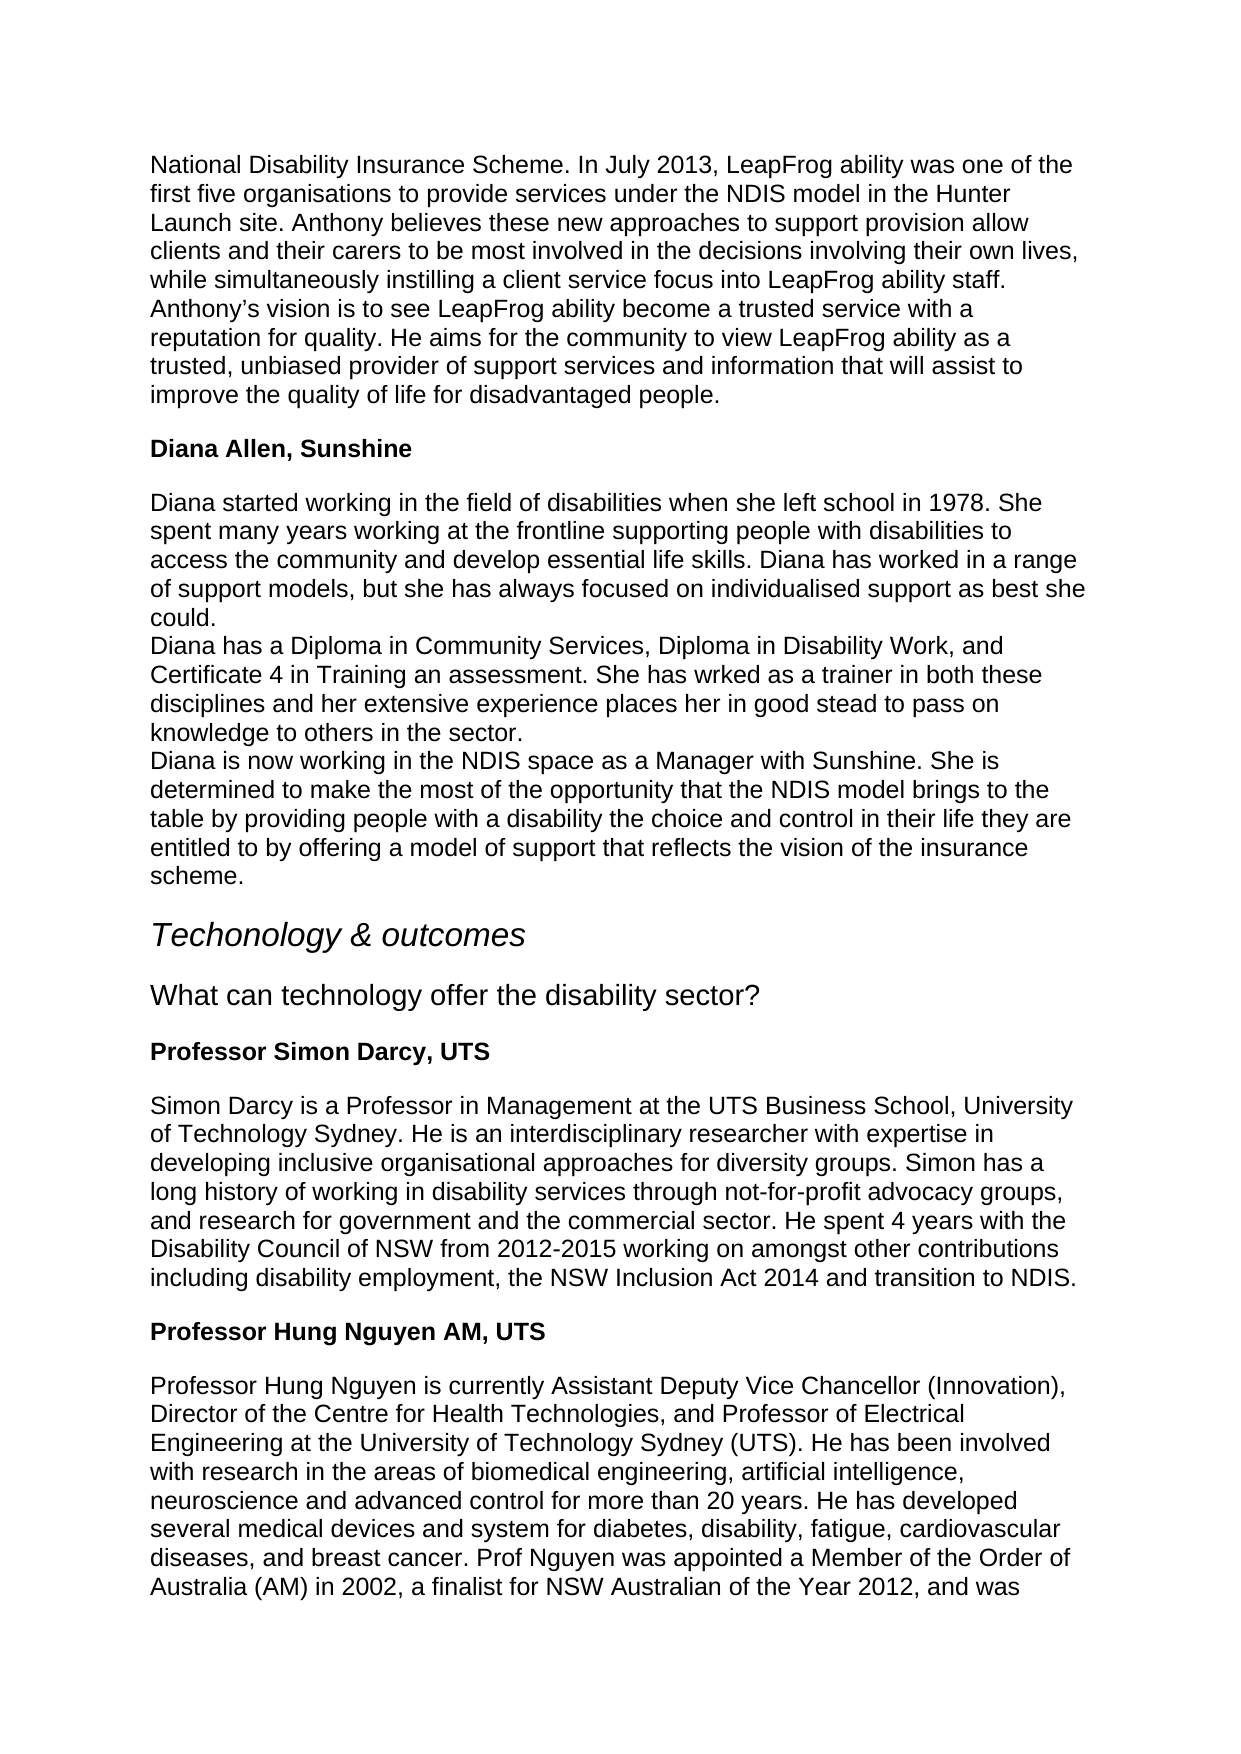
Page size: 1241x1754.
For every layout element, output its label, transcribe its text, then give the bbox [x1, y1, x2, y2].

text What can technology offer the disability sector? [150, 978, 1090, 1012]
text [150, 1371, 1090, 1601]
text Techonology & outcomes [150, 915, 1090, 953]
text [150, 150, 1090, 294]
text Diana has a Diploma in Community Services, Diploma in Disability Work, and Certificate 4 in Training an assessment. She has wrked as a trainer in both these disciplines and her extensive experience places her in good stead to pass on knowledge to others in the sector. [150, 631, 1090, 746]
text Professor Hung Nguyen AM, UTS [150, 1317, 1090, 1346]
text Diana Allen, Sunshine [150, 434, 1090, 462]
text Professor Simon Darcy, UTS [150, 1037, 1090, 1066]
text Diana started working in the field of disabilities when she left school in 1978. She spent many years working at the frontline supporting people with disabilities to access the community and develop essential life skills. Diana has worked in a range of support models, but she has always focused on individualised support as best she could. [150, 487, 1090, 631]
text Anthony’s vision is to see LeapFrog ability become a trusted service with a reputation for quality. He aims for the community to view LeapFrog ability as a trusted, unbiased provider of support services and information that will assist to improve the quality of life for disadvantaged people. [150, 294, 1090, 409]
text Simon Darcy is a Professor in Management at the UTS Business School, University of Technology Sydney. He is an interdisciplinary researcher with expertise in developing inclusive organisational approaches for diversity groups. Simon has a long history of working in disability services through not-for-profit advocacy groups, and research for government and the commercial sector. He spent 4 years with the Disability Council of NSW from 2012-2015 working on amongst other contributions including disability employment, the NSW Inclusion Act 2014 and transition to NDIS. [150, 1091, 1090, 1292]
text Diana is now working in the NDIS space as a Manager with Sunshine. She is determined to make the most of the opportunity that the NDIS model brings to the table by providing people with a disability the choice and control in their life they are entitled to by offering a model of support that reflects the vision of the insurance scheme. [150, 746, 1090, 890]
